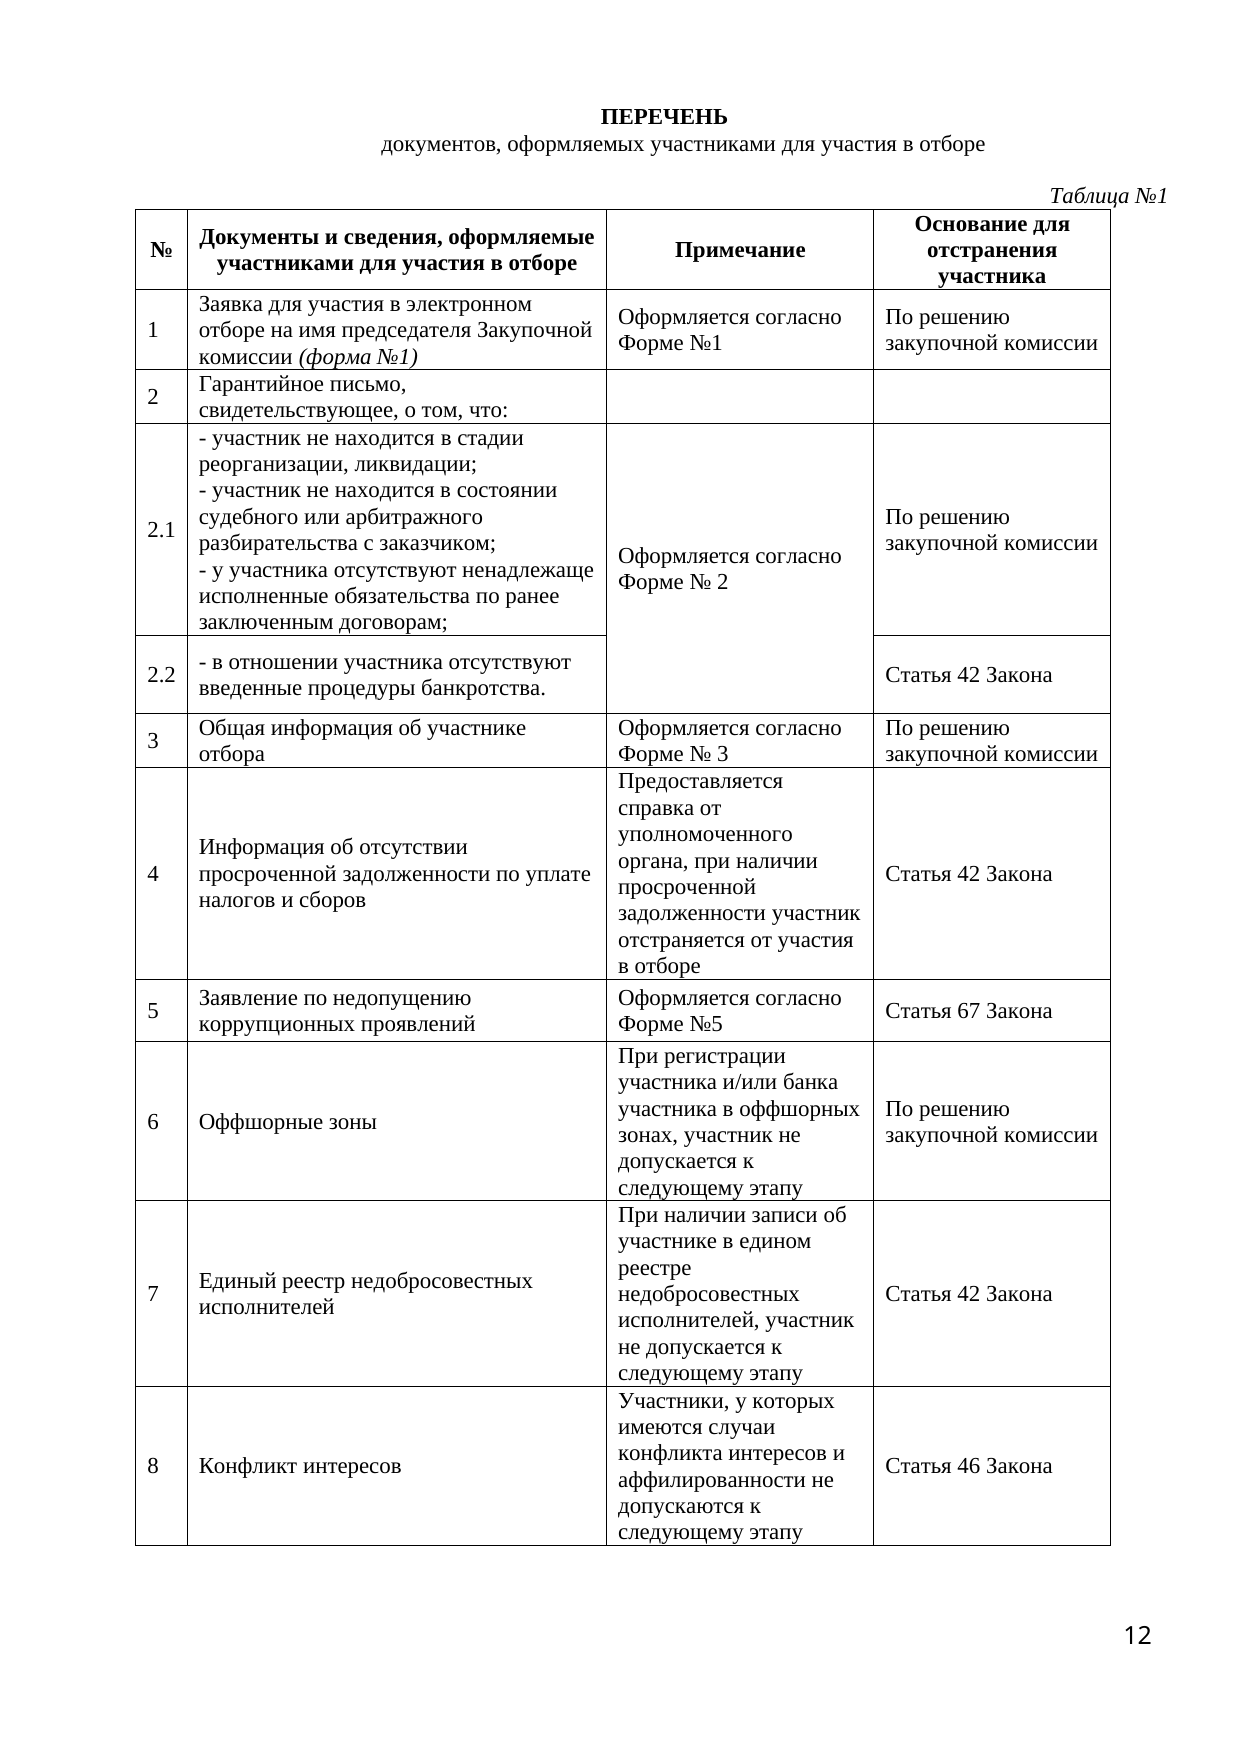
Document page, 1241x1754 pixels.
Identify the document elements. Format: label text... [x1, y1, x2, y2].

table_cell 1 [136, 290, 187, 369]
table_cell Заявка для участия в электронном отборе на имя председателя Закупочной комиссии (форма №1) [188, 290, 606, 369]
table_cell 4 [136, 768, 187, 978]
table_cell Статья 42 Закона [874, 768, 1110, 978]
table_header Документы и сведения, оформляемые участниками для участия в отборе [188, 210, 606, 289]
table_cell 2.1 [136, 424, 187, 635]
table_cell 5 [136, 980, 187, 1041]
table_cell Оформляется согласно Форме №5 [607, 980, 873, 1041]
text Таблица №1 [215, 182, 1168, 209]
table_cell По решению закупочной комиссии [874, 1042, 1110, 1200]
table_cell Оформляется согласно Форме № 2 [607, 424, 873, 713]
table_cell 2 [136, 370, 187, 423]
table_cell Статья 46 Закона [874, 1387, 1110, 1545]
table_cell 2.2 [136, 636, 187, 713]
table_cell Статья 67 Закона [874, 980, 1110, 1041]
table_cell 8 [136, 1387, 187, 1545]
table_cell - участник не находится в стадии реорганизации, ликвидации; - участник не находится в состоянии судебного или арбитражного разбирательства с заказчиком; - у участника отсутствуют ненадлежаще исполненные обязательства по ранее заключенным договорам; [188, 424, 606, 635]
table_cell Статья 42 Закона [874, 1201, 1110, 1386]
table_cell 6 [136, 1042, 187, 1200]
table_cell 7 [136, 1201, 187, 1386]
table_cell При наличии записи об участнике в едином реестре недобросовестных исполнителей, участник не допускается к следующему этапу [607, 1201, 873, 1386]
table_cell Оффшорные зоны [188, 1042, 606, 1200]
table_cell Участники, у которых имеются случаи конфликта интересов и аффилированности не допускаются к следующему этапу [607, 1387, 873, 1545]
text ПЕРЕЧЕНЬ [177, 103, 1152, 130]
table_header Основание для отстранения участника [874, 210, 1110, 289]
table_cell Оформляется согласно Форме № 3 [607, 714, 873, 767]
table_cell [607, 370, 873, 423]
table_cell Конфликт интересов [188, 1387, 606, 1545]
table_cell Оформляется согласно Форме №1 [607, 290, 873, 369]
table_cell - в отношении участника отсутствуют введенные процедуры банкротства. [188, 636, 606, 713]
table_cell Заявление по недопущению коррупционных проявлений [188, 980, 606, 1041]
table_cell Единый реестр недобросовестных исполнителей [188, 1201, 606, 1386]
table_header № [136, 210, 187, 289]
table_cell Гарантийное письмо, свидетельствующее, о том, что: [188, 370, 606, 423]
table_cell Предоставляется справка от уполномоченного органа, при наличии просроченной задолженности участник отстраняется от участия в отборе [607, 768, 873, 978]
table_cell Статья 42 Закона [874, 636, 1110, 713]
text документов, оформляемых участниками для участия в отборе [177, 130, 1189, 156]
table_cell Информация об отсутствии просроченной задолженности по уплате налогов и сборов [188, 768, 606, 978]
table_cell 3 [136, 714, 187, 767]
table_cell Общая информация об участнике отбора [188, 714, 606, 767]
table_cell По решению закупочной комиссии [874, 424, 1110, 635]
table_cell По решению закупочной комиссии [874, 714, 1110, 767]
table_cell При регистрации участника и/или банка участника в оффшорных зонах, участник не допускается к следующему этапу [607, 1042, 873, 1200]
table_header Примечание [607, 210, 873, 289]
table_cell [874, 370, 1110, 423]
table_cell По решению закупочной комиссии [874, 290, 1110, 369]
